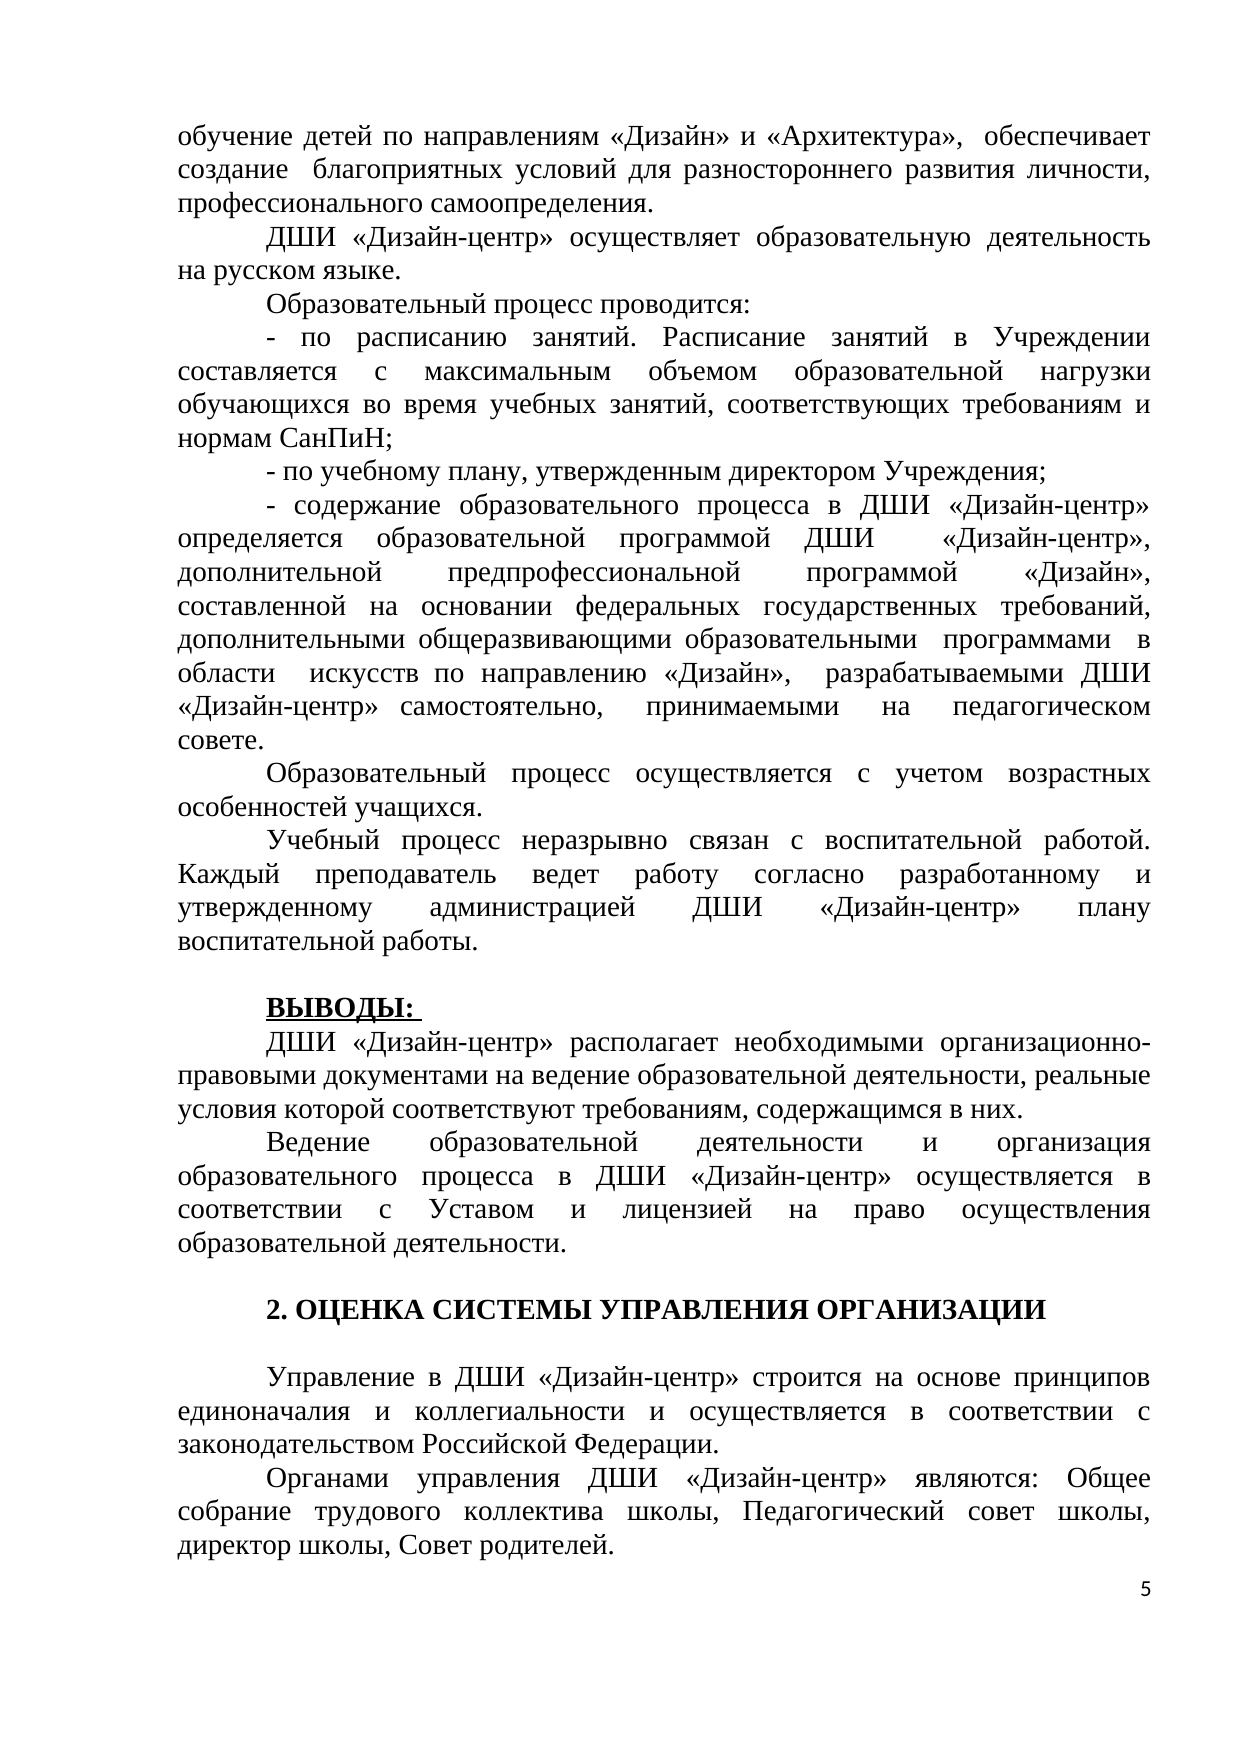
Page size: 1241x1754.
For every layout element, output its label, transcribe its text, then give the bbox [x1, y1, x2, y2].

text ВЫВОДЫ: [177, 990, 1152, 1024]
text ДШИ «Дизайн-центр» осуществляет образовательную деятельность на русском языке. [177, 219, 1152, 286]
text - по расписанию занятий. Расписание занятий в Учреждении составляется с максимальным объемом образовательной нагрузки обучающихся во время учебных занятий, соответствующих требованиям и нормам СанПиН; [177, 319, 1152, 453]
text Ведение образовательной деятельности и организация образовательного процесса в ДШИ «Дизайн-центр» осуществляется в соответствии с Уставом и лицензией на право осуществления образовательной деятельности. [177, 1124, 1152, 1258]
text - по учебному плану, утвержденным директором Учреждения; [177, 453, 1152, 487]
text обучение детей по направлениям «Дизайн» и «Архитектура», обеспечивает создание благоприятных условий для разностороннего развития личности, профессионального самоопределения. [177, 118, 1152, 219]
text ДШИ «Дизайн-центр» располагает необходимыми организационно-правовыми документами на ведение образовательной деятельности, реальные условия которой соответствуют требованиям, содержащимся в них. [177, 1024, 1152, 1124]
text Образовательный процесс осуществляется с учетом возрастных особенностей учащихся. [177, 755, 1152, 822]
text Органами управления ДШИ «Дизайн-центр» являются: Общее собрание трудового коллектива школы, Педагогический совет школы, директор школы, Совет родителей. [177, 1460, 1152, 1560]
text Управление в ДШИ «Дизайн-центр» строится на основе принципов единоначалия и коллегиальности и осуществляется в соответствии с законодательством Российской Федерации. [177, 1359, 1152, 1460]
text Образовательный процесс проводится: [177, 286, 1152, 319]
text - содержание образовательного процесса в ДШИ «Дизайн-центр» определяется образовательной программой ДШИ «Дизайн-центр», дополнительной предпрофессиональной программой «Дизайн», составленной на основании федеральных государственных требований, дополнительными общеразвивающими образовательными программами в области искусств по направлению «Дизайн», разрабатываемыми ДШИ «Дизайн-центр» самостоятельно, принимаемыми на педагогическом совете. [177, 487, 1152, 755]
text 2. ОЦЕНКА СИСТЕМЫ УПРАВЛЕНИЯ ОРГАНИЗАЦИИ [177, 1292, 1152, 1326]
text Учебный процесс неразрывно связан с воспитательной работой. Каждый преподаватель ведет работу согласно разработанному и утвержденному администрацией ДШИ «Дизайн-центр» плану воспитательной работы. [177, 822, 1152, 957]
